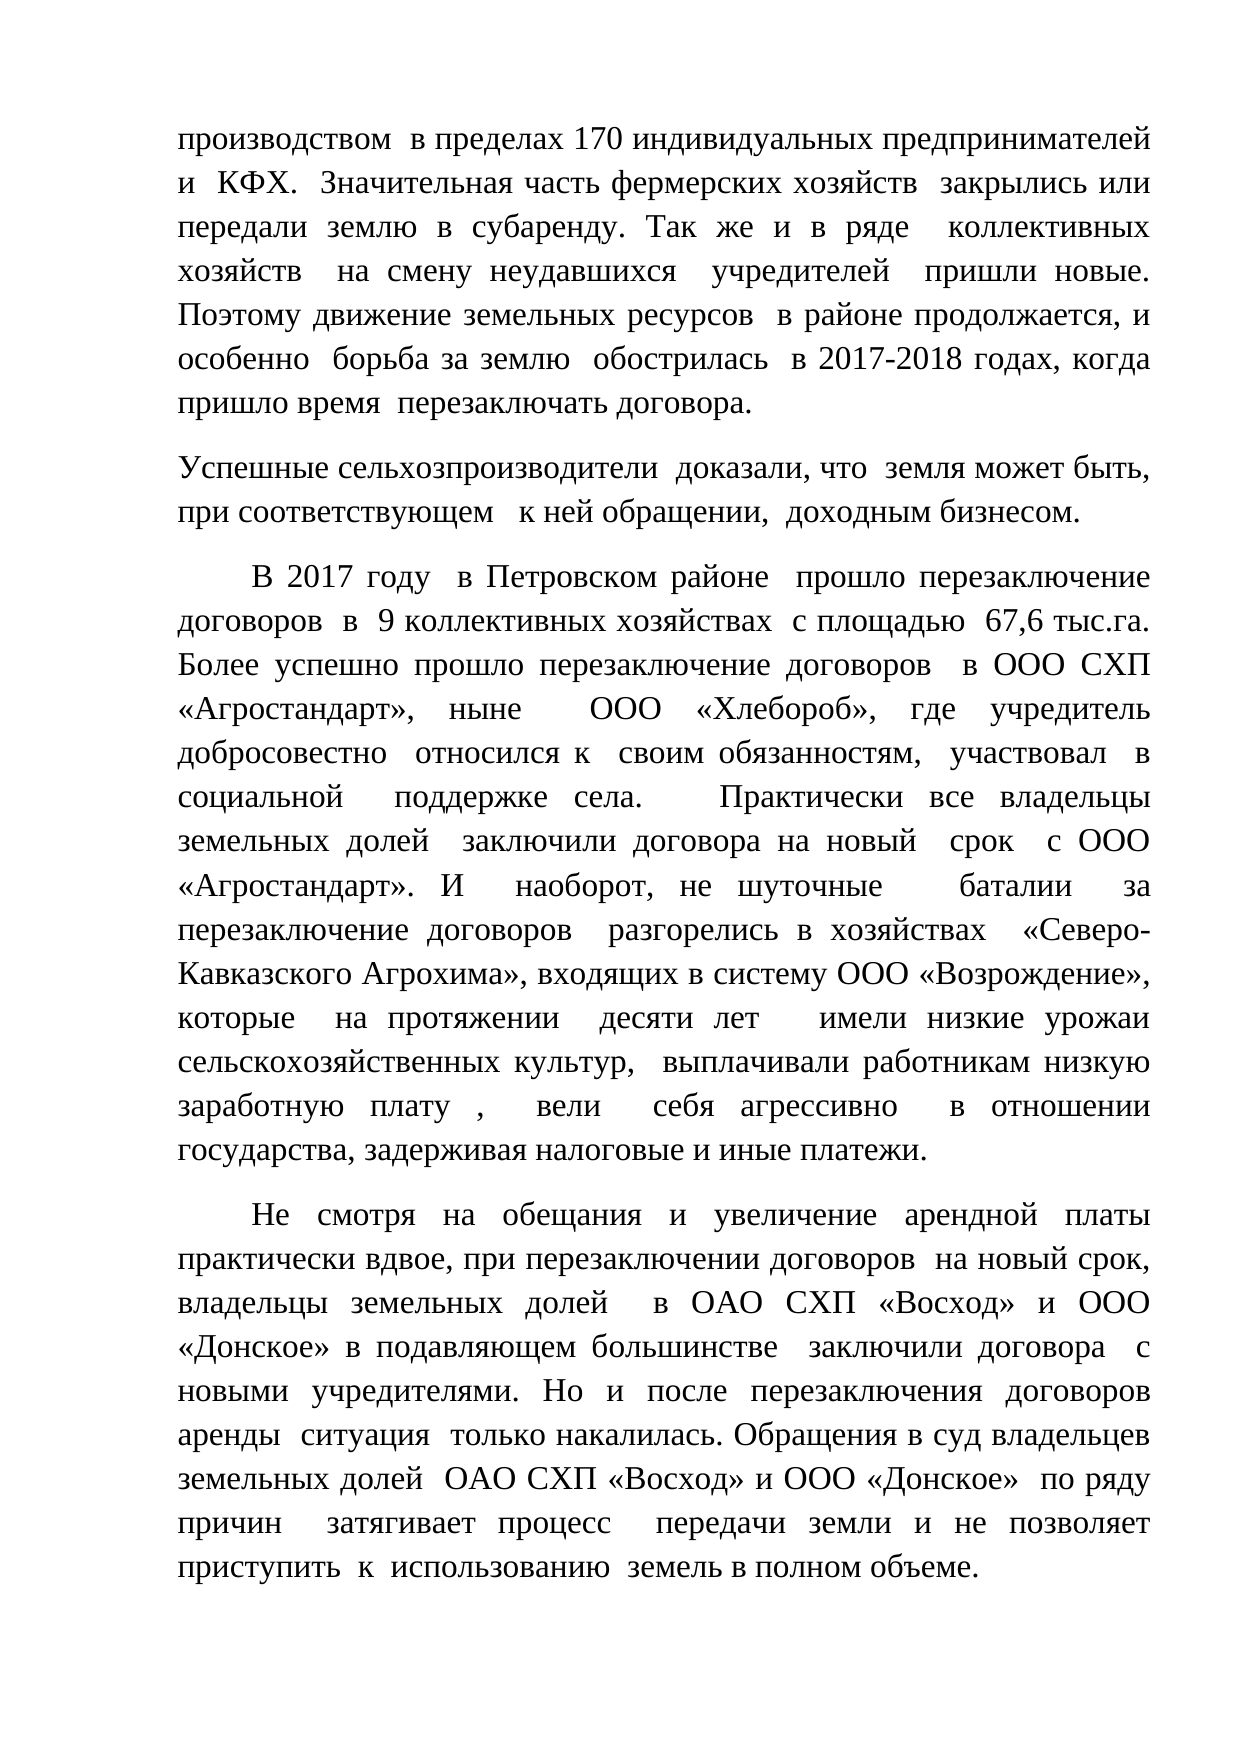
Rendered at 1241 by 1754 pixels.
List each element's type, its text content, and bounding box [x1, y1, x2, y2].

text Не смотря на обещания и увеличение арендной платы практически вдвое, при перезаключении договоров на новый срок, владельцы земельных долей в ОАО СХП «Восход» и ООО «Донское» в подавляющем большинстве заключили договора с новыми учредителями. Но и после перезаключения договоров аренды ситуация только накалилась. Обращения в суд владельцев земельных долей ОАО СХП «Восход» и ООО «Донское» по ряду причин затягивает процесс передачи земли и не позволяет приступить к использованию земель в полном объеме. [177, 1194, 1152, 1585]
text В 2017 году в Петровском районе прошло перезаключение договоров в 9 коллективных хозяйствах с площадью 67,6 тыс.га. Более успешно прошло перезаключение договоров в ООО СХП «Агростандарт», ныне ООО «Хлебороб», где учредитель добросовестно относился к своим обязанностям, участвовал в социальной поддержке села. Практически все владельцы земельных долей заключили договора на новый срок с ООО «Агростандарт». И наоборот, не шуточные баталии за перезаключение договоров разгорелись в хозяйствах «Северо-Кавказского Агрохима», входящих в систему ООО «Возрождение», которые на протяжении десяти лет имели низкие урожаи сельскохозяйственных культур, выплачивали работникам низкую заработную плату , вели себя агрессивно в отношении государства, задерживая налоговые и иные платежи. [177, 556, 1152, 1167]
text Успешные сельхозпроизводители доказали, что земля может быть, при соответствующем к ней обращении, доходным бизнесом. [177, 447, 1152, 530]
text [177, 118, 1152, 421]
